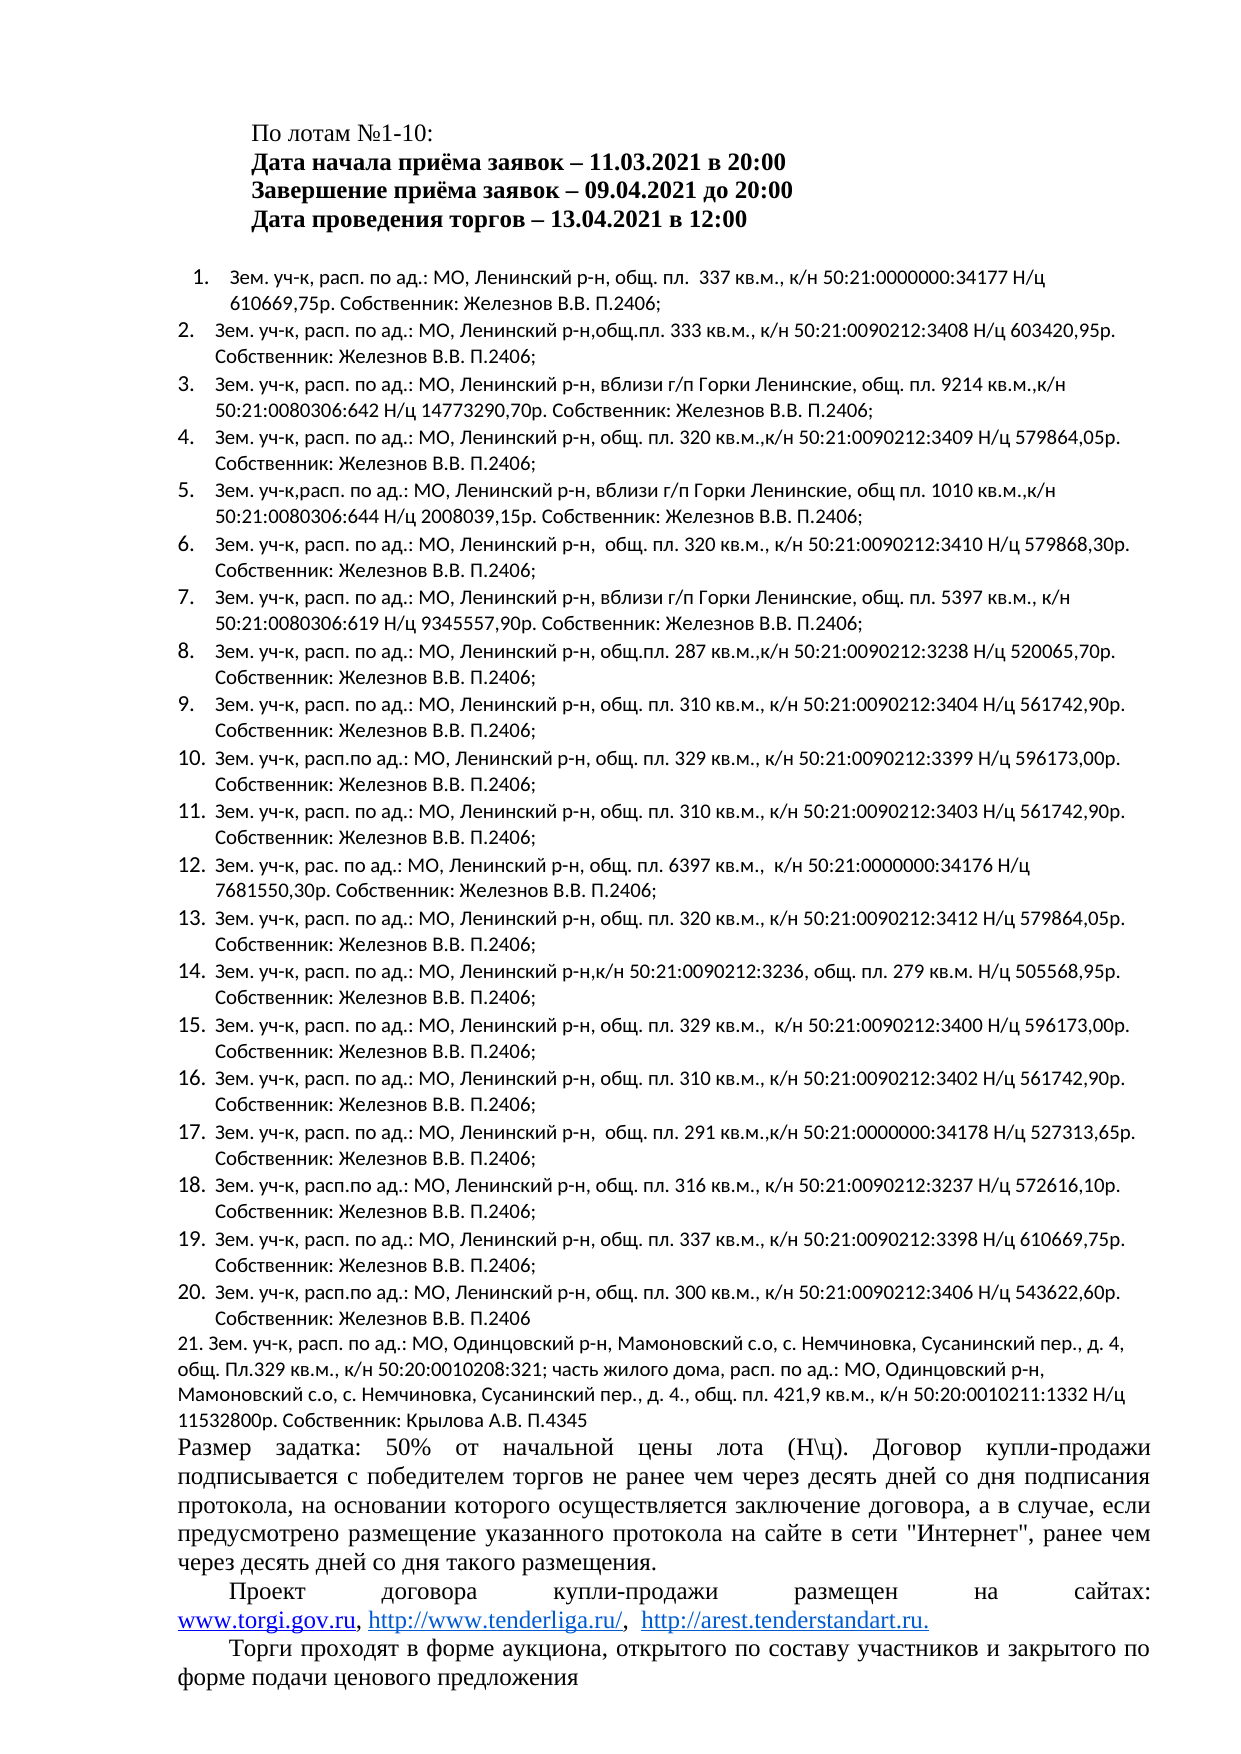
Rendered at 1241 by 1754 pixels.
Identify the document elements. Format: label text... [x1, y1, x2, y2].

list Зем. уч-к, расп. по ад.: МО, Ленинский р-н, общ. пл. 291 кв.м.,к/н 50:21:0000000:34178 Н/ц 527313,65р. Собственник: Железнов В.В. П.2406; [177, 1117, 1152, 1170]
list Зем. уч-к, расп. по ад.: МО, Ленинский р-н, общ. пл. 320 кв.м., к/н 50:21:0090212:3412 Н/ц 579864,05р. Собственник: Железнов В.В. П.2406; [177, 903, 1152, 957]
list Зем. уч-к,расп. по ад.: МО, Ленинский р-н, вблизи г/п Горки Ленинские, общ пл. 1010 кв.м.,к/н 50:21:0080306:644 Н/ц 2008039,15р. Собственник: Железнов В.В. П.2406; [177, 476, 1152, 529]
text Размер задатка: 50% от начальной цены лота (Н\ц). Договор купли-продажи подписывается с победителем торгов не ранее чем через десять дней со дня подписания протокола, на основании которого осуществляется заключение договора, а в случае, если предусмотрено размещение указанного протокола на сайте в сети "Интернет", ранее чем через десять дней со дня такого размещения. [177, 1432, 1152, 1576]
list Зем. уч-к, расп. по ад.: МО, Ленинский р-н, вблизи г/п Горки Ленинские, общ. пл. 9214 кв.м.,к/н 50:21:0080306:642 Н/ц 14773290,70р. Собственник: Железнов В.В. П.2406; [177, 369, 1152, 422]
text Дата начала приёма заявок – 11.03.2021 в 20:00 [177, 147, 1152, 176]
list Зем. уч-к, расп. по ад.: МО, Ленинский р-н, вблизи г/п Горки Ленинские, общ. пл. 5397 кв.м., к/н 50:21:0080306:619 Н/ц 9345557,90р. Собственник: Железнов В.В. П.2406; [177, 582, 1152, 636]
list Зем. уч-к, расп. по ад.: МО, Ленинский р-н,общ.пл. 333 кв.м., к/н 50:21:0090212:3408 Н/ц 603420,95р. Собственник: Железнов В.В. П.2406; [177, 315, 1152, 369]
text Завершение приёма заявок – 09.04.2021 до 20:00 [177, 176, 1152, 204]
list Зем. уч-к, расп. по ад.: МО, Ленинский р-н, общ. пл. 310 кв.м., к/н 50:21:0090212:3404 Н/ц 561742,90р. Собственник: Железнов В.В. П.2406; [177, 689, 1152, 743]
list Зем. уч-к, расп. по ад.: МО, Ленинский р-н, общ. пл. 320 кв.м.,к/н 50:21:0090212:3409 Н/ц 579864,05р. Собственник: Железнов В.В. П.2406; [177, 422, 1152, 476]
list Зем. уч-к, расп. по ад.: МО, Ленинский р-н, общ. пл. 310 кв.м., к/н 50:21:0090212:3403 Н/ц 561742,90р. Собственник: Железнов В.В. П.2406; [177, 796, 1152, 850]
list Зем. уч-к, расп. по ад.: МО, Ленинский р-н, общ. пл. 337 кв.м., к/н 50:21:0090212:3398 Н/ц 610669,75р. Собственник: Железнов В.В. П.2406; [177, 1224, 1152, 1277]
list Зем. уч-к, рас. по ад.: МО, Ленинский р-н, общ. пл. 6397 кв.м., к/н 50:21:0000000:34176 Н/ц 7681550,30р. Собственник: Железнов В.В. П.2406; [177, 850, 1152, 903]
list Зем. уч-к, расп. по ад.: МО, Ленинский р-н, общ. пл. 310 кв.м., к/н 50:21:0090212:3402 Н/ц 561742,90р. Собственник: Железнов В.В. П.2406; [177, 1063, 1152, 1117]
list Зем. уч-к, расп.по ад.: МО, Ленинский р-н, общ. пл. 329 кв.м., к/н 50:21:0090212:3399 Н/ц 596173,00р. Собственник: Железнов В.В. П.2406; [177, 743, 1152, 796]
list Зем. уч-к, расп.по ад.: МО, Ленинский р-н, общ. пл. 316 кв.м., к/н 50:21:0090212:3237 Н/ц 572616,10р. Собственник: Железнов В.В. П.2406; [177, 1170, 1152, 1224]
text 21. Зем. уч-к, расп. по ад.: МО, Одинцовский р-н, Мамоновский с.о, с. Немчиновка, Сусанинский пер., д. 4, общ. Пл.329 кв.м., к/н 50:20:0010208:321; часть жилого дома, расп. по ад.: МО, Одинцовский р-н, Мамоновский с.о, с. Немчиновка, Сусанинский пер., д. 4., общ. пл. 421,9 кв.м., к/н 50:20:0010211:1332 Н/ц 11532800р. Собственник: Крылова А.В. П.4345 [177, 1331, 1152, 1432]
text По лотам №1-10: [177, 118, 1152, 147]
list Зем. уч-к, расп.по ад.: МО, Ленинский р-н, общ. пл. 300 кв.м., к/н 50:21:0090212:3406 Н/ц 543622,60р. Собственник: Железнов В.В. П.2406 [177, 1277, 1152, 1331]
text Проект договора купли-продажи размещен на сайтах: www.torgi.gov.ru, http://www.tenderliga.ru/, http://arest.tenderstandart.ru. [177, 1576, 1152, 1633]
list Зем. уч-к, расп. по ад.: МО, Ленинский р-н, общ. пл. 337 кв.м., к/н 50:21:0000000:34177 Н/ц 610669,75р. Собственник: Железнов В.В. П.2406; [192, 262, 1152, 315]
list Зем. уч-к, расп. по ад.: МО, Ленинский р-н,к/н 50:21:0090212:3236, общ. пл. 279 кв.м. Н/ц 505568,95р. Собственник: Железнов В.В. П.2406; [177, 957, 1152, 1010]
list Зем. уч-к, расп. по ад.: МО, Ленинский р-н, общ.пл. 287 кв.м.,к/н 50:21:0090212:3238 Н/ц 520065,70р. Собственник: Железнов В.В. П.2406; [177, 636, 1152, 689]
text Дата проведения торгов – 13.04.2021 в 12:00 [177, 204, 1152, 233]
text Торги проходят в форме аукциона, открытого по составу участников и закрытого по форме подачи ценового предложения [177, 1633, 1152, 1691]
list Зем. уч-к, расп. по ад.: МО, Ленинский р-н, общ. пл. 329 кв.м., к/н 50:21:0090212:3400 Н/ц 596173,00р. Собственник: Железнов В.В. П.2406; [177, 1010, 1152, 1063]
list Зем. уч-к, расп. по ад.: МО, Ленинский р-н, общ. пл. 320 кв.м., к/н 50:21:0090212:3410 Н/ц 579868,30р. Собственник: Железнов В.В. П.2406; [177, 529, 1152, 582]
